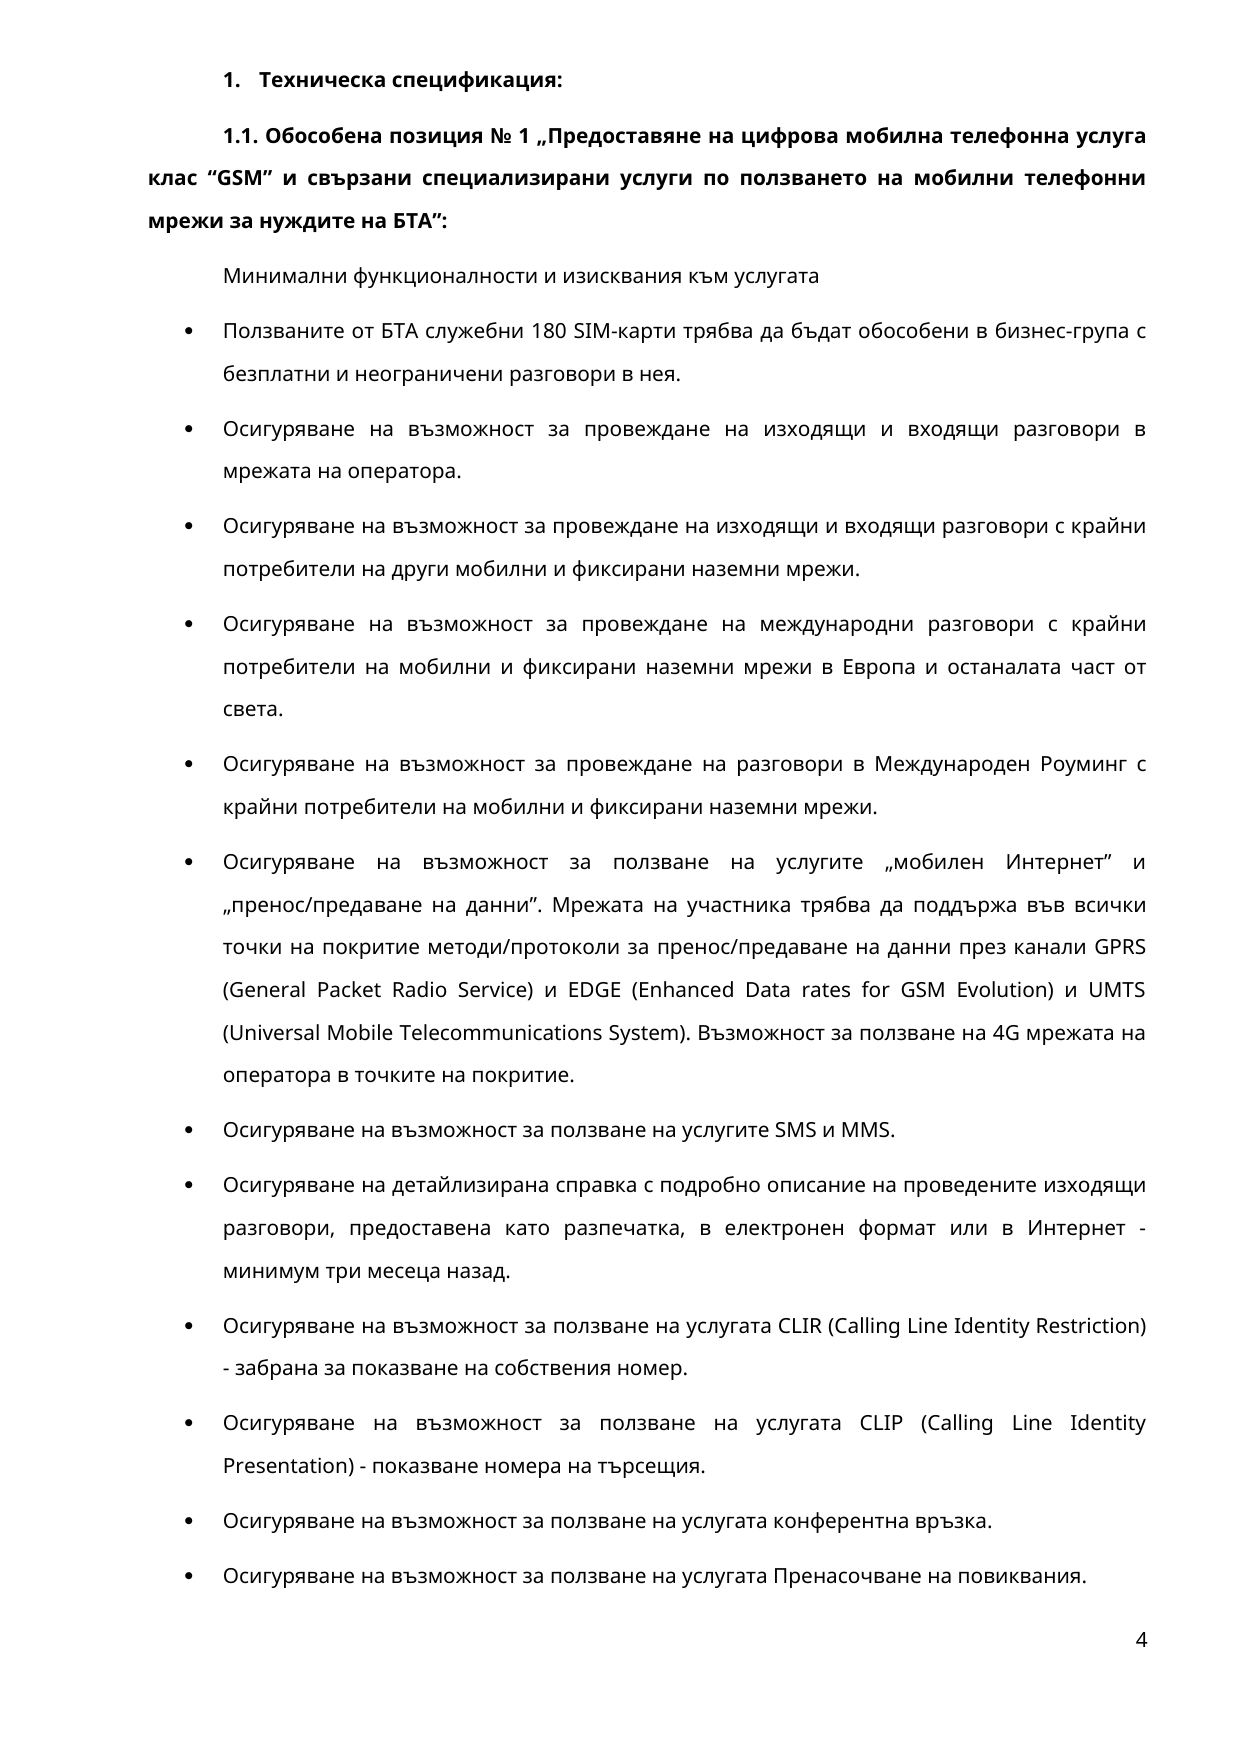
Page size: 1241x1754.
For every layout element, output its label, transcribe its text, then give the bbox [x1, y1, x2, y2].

subtitle Осигуряване на възможност за ползване на услугата CLIR (Calling Line Identity Restriction) - забрана за показване на собствения номер. [185, 1311, 1147, 1382]
subtitle Осигуряване на възможност за провеждане на изходящи и входящи разговори в мрежата на оператора. [185, 414, 1147, 485]
subtitle Осигуряване на детайлизирана справка с подробно описание на проведените изходящи разговори, предоставена като разпечатка, в електронен формат или в Интернет - минимум три месеца назад. [185, 1171, 1147, 1284]
subtitle Осигуряване на възможност за ползване на услугите „мобилен Интернет” и „пренос/предаване на данни”. Мрежата на участника трябва да поддържа във всички точки на покритие методи/протоколи за пренос/предаване на данни през канали GPRS (General Packet Radio Service) и EDGE (Enhanced Data rates for GSM Evolution) и UMTS (Universal Mobile Telecommunications System). Възможност за ползване на 4G мрежата на оператора в точките на покритие. [185, 847, 1147, 1089]
subtitle Осигуряване на възможност за провеждане на изходящи и входящи разговори с крайни потребители на други мобилни и фиксирани наземни мрежи. [185, 512, 1147, 583]
subtitle Осигуряване на възможност за провеждане на разговори в Международен Роуминг с крайни потребители на мобилни и фиксирани наземни мрежи. [185, 749, 1147, 821]
subtitle Ползваните от БТА служебни 180 SIM-карти трябва да бъдат обособени в бизнес-група с безплатни и неограничени разговори в нея. [185, 316, 1147, 387]
subtitle Осигуряване на възможност за провеждане на международни разговори с крайни потребители на мобилни и фиксирани наземни мрежи в Европа и останалата част от света. [185, 609, 1147, 723]
subtitle Осигуряване на възможност за ползване на услугата CLIP (Calling Line Identity Presentation) - показване номера на търсещия. [185, 1408, 1147, 1479]
subtitle Осигуряване на възможност за ползване на услугите SMS и MMS. [185, 1115, 1147, 1144]
subtitle Техническа спецификация: [148, 66, 1147, 94]
subtitle Осигуряване на възможност за ползване на услугата Пренасочване на повиквания. [185, 1561, 1147, 1590]
subtitle 1.1. Обособена позиция № 1 „Предоставяне на цифрова мобилна телефонна услуга клас “GSM” и свързани специализирани услуги по ползването на мобилни телефонни мрежи за нуждите на БТА”: [148, 121, 1147, 234]
subtitle Осигуряване на възможност за ползване на услугата конферентна връзка. [185, 1506, 1147, 1535]
subtitle Минимални функционалности и изисквания към услугата [223, 261, 1147, 289]
